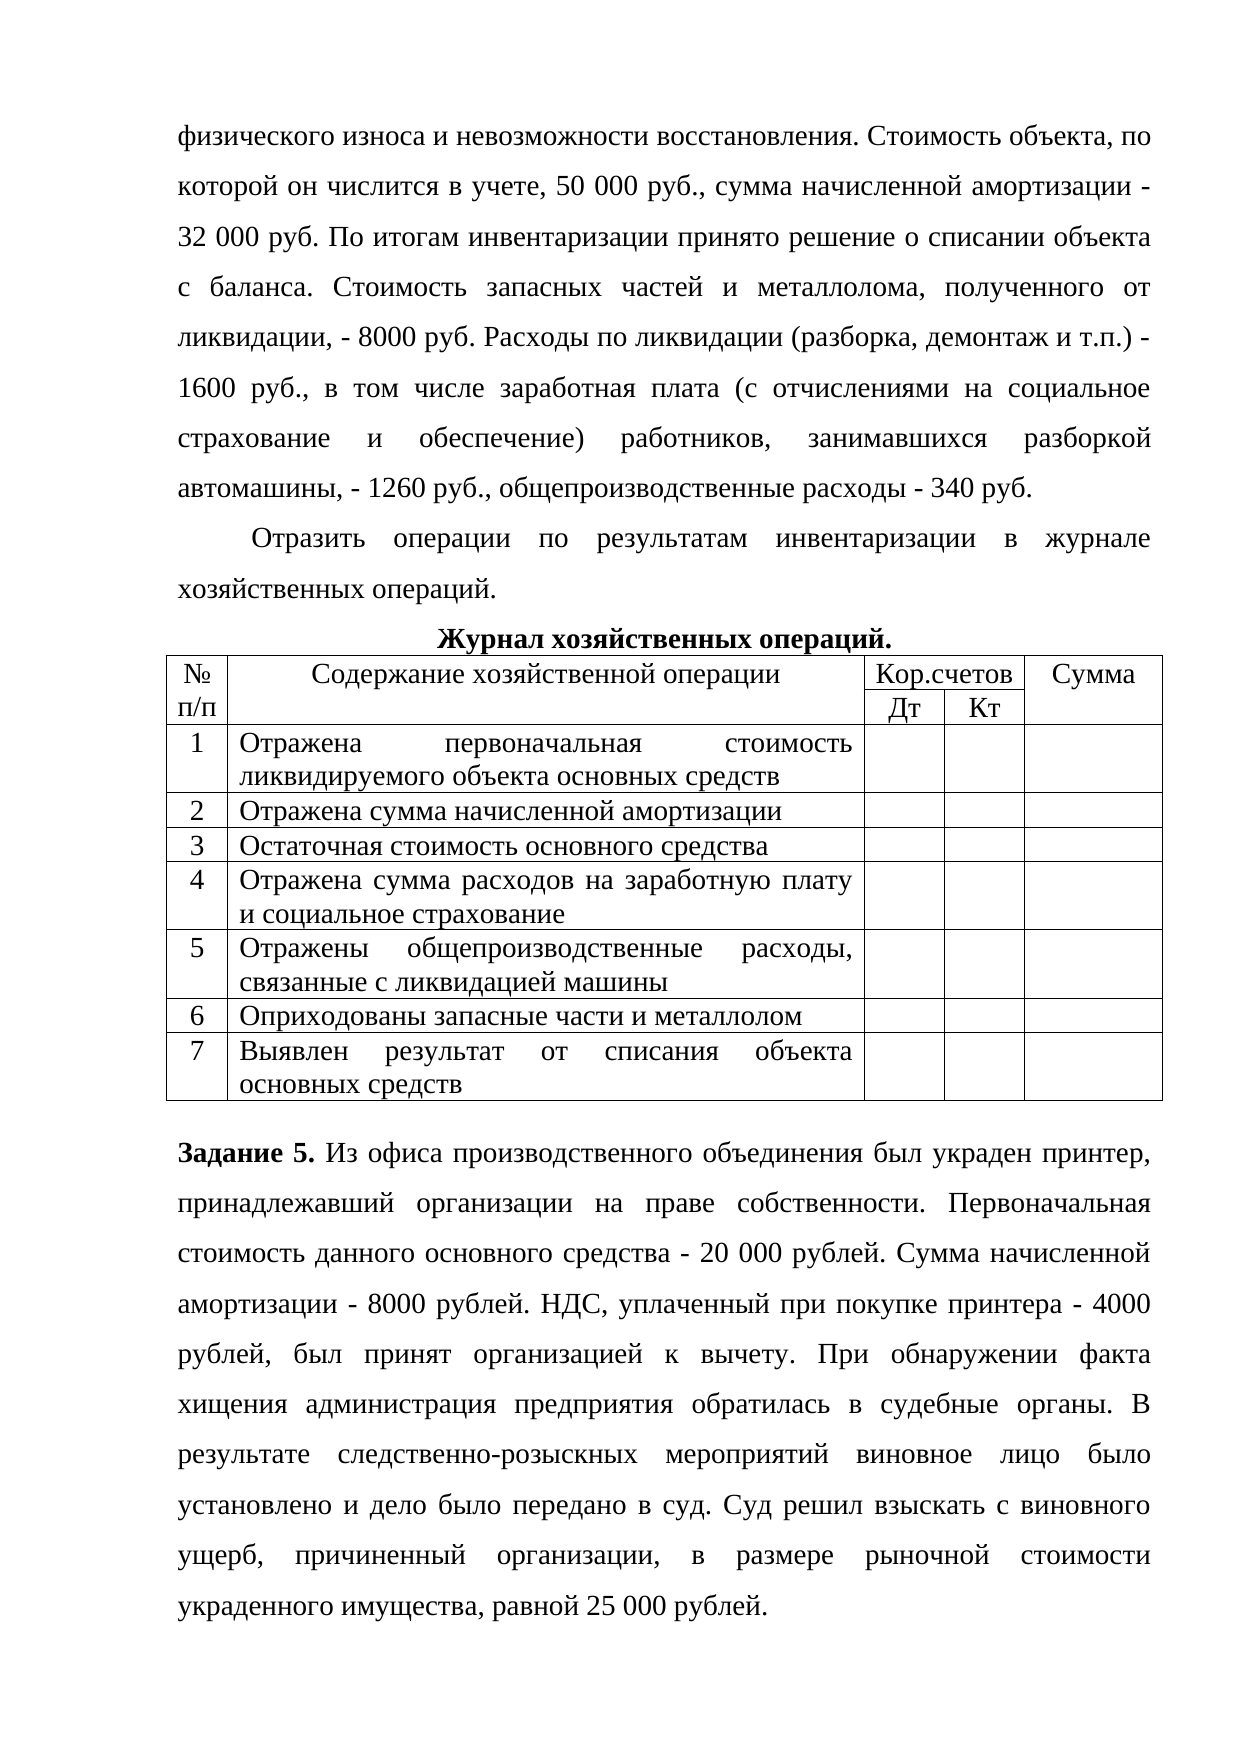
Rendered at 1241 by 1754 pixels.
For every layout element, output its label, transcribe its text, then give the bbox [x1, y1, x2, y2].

table_cell Выявлен результат от списания объекта основных средств [228, 1033, 864, 1100]
table_cell [945, 1033, 1024, 1100]
table_cell 4 [167, 862, 227, 929]
table_cell [1025, 930, 1162, 997]
table_cell [945, 725, 1024, 792]
table_cell [1025, 862, 1162, 929]
table_cell [945, 793, 1024, 827]
table_cell Остаточная стоимость основного средства [228, 828, 864, 861]
table_cell Дт [865, 690, 944, 724]
table_header № п/п [167, 656, 227, 724]
table_cell Отражена сумма расходов на заработную плату и социальное страхование [228, 862, 864, 929]
table_cell [865, 999, 944, 1032]
table_cell [865, 725, 944, 792]
table_cell Отражена сумма начисленной амортизации [228, 793, 864, 827]
text Задание 5. Из офиса производственного объединения был украден принтер, принадлежавший организации на праве собственности. Первоначальная стоимость данного основного средства - 20 000 рублей. Сумма начисленной амортизации - 8000 рублей. НДС, уплаченный при покупке принтера - 4000 рублей, был принят организацией к вычету. При обнаружении факта хищения администрация предприятия обратилась в судебные органы. В результате следственно-розыскных мероприятий виновное лицо было установлено и дело было передано в суд. Суд решил взыскать с виновного ущерб, причиненный организации, в размере рыночной стоимости украденного имущества, равной 25 000 рублей. [177, 1135, 1152, 1621]
table_header Содержание хозяйственной операции [228, 656, 864, 724]
table_header Кор.счетов [865, 656, 1024, 689]
text Журнал хозяйственных операций. [177, 621, 1152, 655]
table_header Сумма [1025, 656, 1162, 724]
table_cell [1025, 793, 1162, 827]
table_cell [1025, 828, 1162, 861]
table_cell [865, 862, 944, 929]
table_cell [865, 930, 944, 997]
table_cell [945, 862, 1024, 929]
table_cell 2 [167, 793, 227, 827]
table_cell Отражена первоначальная стоимость ликвидируемого объекта основных средств [228, 725, 864, 792]
table_cell [945, 930, 1024, 997]
table_cell [865, 793, 944, 827]
table_cell [945, 999, 1024, 1032]
table_cell 6 [167, 999, 227, 1032]
table_cell 1 [167, 725, 227, 792]
text Отразить операции по результатам инвентаризации в журнале хозяйственных операций. [177, 521, 1152, 604]
table_cell [1025, 725, 1162, 792]
table_cell Кт [945, 690, 1024, 724]
table_cell [945, 828, 1024, 861]
table_cell 5 [167, 930, 227, 997]
table_cell [865, 828, 944, 861]
table_cell [1025, 999, 1162, 1032]
table_cell [865, 1033, 944, 1100]
table_cell Отражены общепроизводственные расходы, связанные с ликвидацией машины [228, 930, 864, 997]
table_cell 7 [167, 1033, 227, 1100]
table_cell 3 [167, 828, 227, 861]
table_cell Оприходованы запасные части и металлолом [228, 999, 864, 1032]
table_cell [1025, 1033, 1162, 1100]
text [177, 118, 1152, 504]
